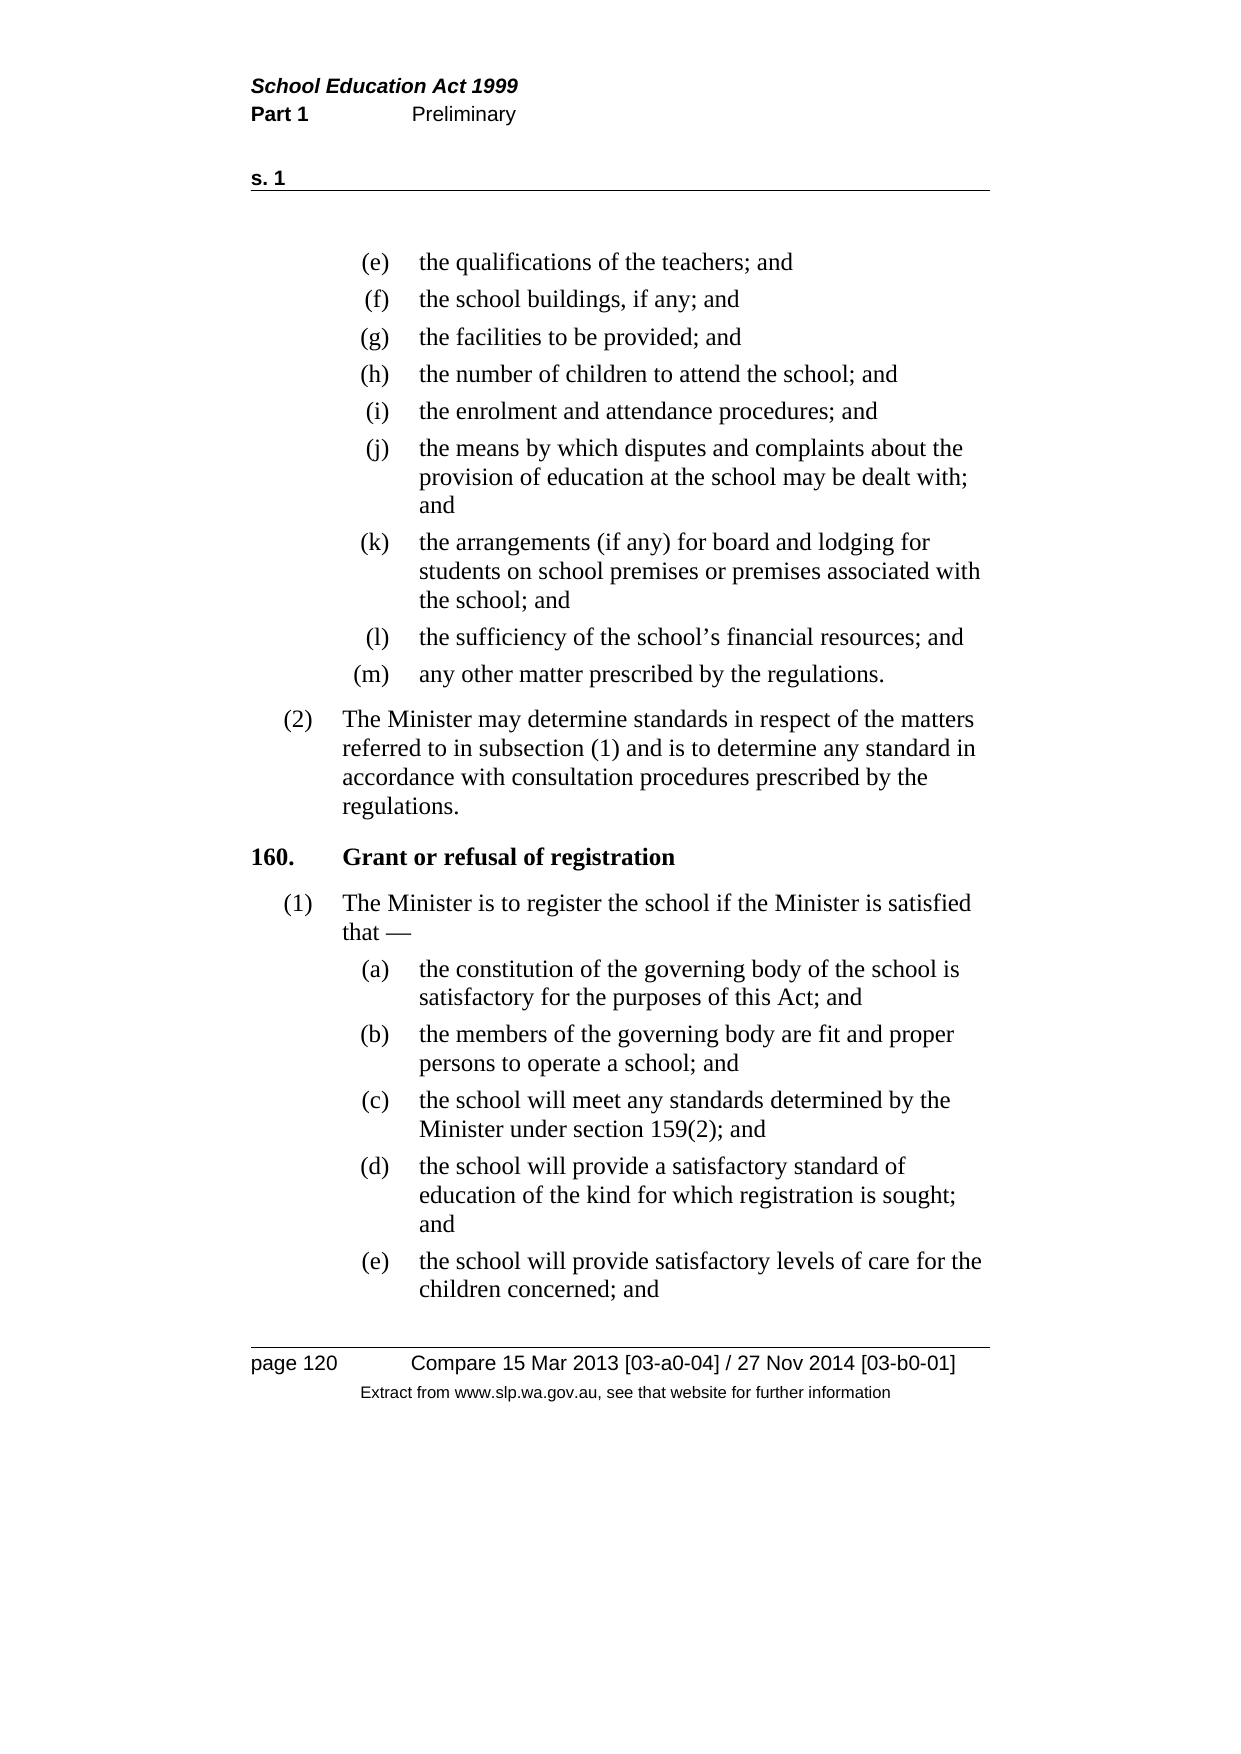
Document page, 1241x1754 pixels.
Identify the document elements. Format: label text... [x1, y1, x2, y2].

text (a) the constitution of the governing body of the school is satisfactory for the purposes of this Act; and [251, 954, 990, 1011]
text (j) the means by which disputes and complaints about the provision of education at the school may be dealt with; and [251, 433, 990, 519]
text (b) the members of the governing body are fit and proper persons to operate a school; and [251, 1019, 990, 1077]
text (l) the sufficiency of the school’s financial resources; and [251, 622, 990, 651]
subtitle 160. Grant or refusal of registration [251, 842, 990, 871]
text (e) the qualifications of the teachers; and [251, 247, 990, 276]
text (e) the school will provide satisfactory levels of care for the children concerned; and [251, 1246, 990, 1303]
text (i) the enrolment and attendance procedures; and [251, 396, 990, 424]
text (h) the number of children to attend the school; and [251, 359, 990, 387]
text (m) any other matter prescribed by the regulations. [251, 659, 990, 688]
text (c) the school will meet any standards determined by the Minister under section 159(2); and [251, 1085, 990, 1143]
text (g) the facilities to be provided; and [251, 322, 990, 350]
text (f) the school buildings, if any; and [251, 284, 990, 313]
text (k) the arrangements (if any) for board and lodging for students on school premises or premises associated with the school; and [251, 527, 990, 614]
text (d) the school will provide a satisfactory standard of education of the kind for which registration is sought; and [251, 1151, 990, 1237]
text (2) The Minister may determine standards in respect of the matters referred to in subsection (1) and is to determine any standard in accordance with consultation procedures prescribed by the regulations. [251, 704, 990, 819]
text (1) The Minister is to register the school if the Minister is satisfied that — [251, 888, 990, 945]
